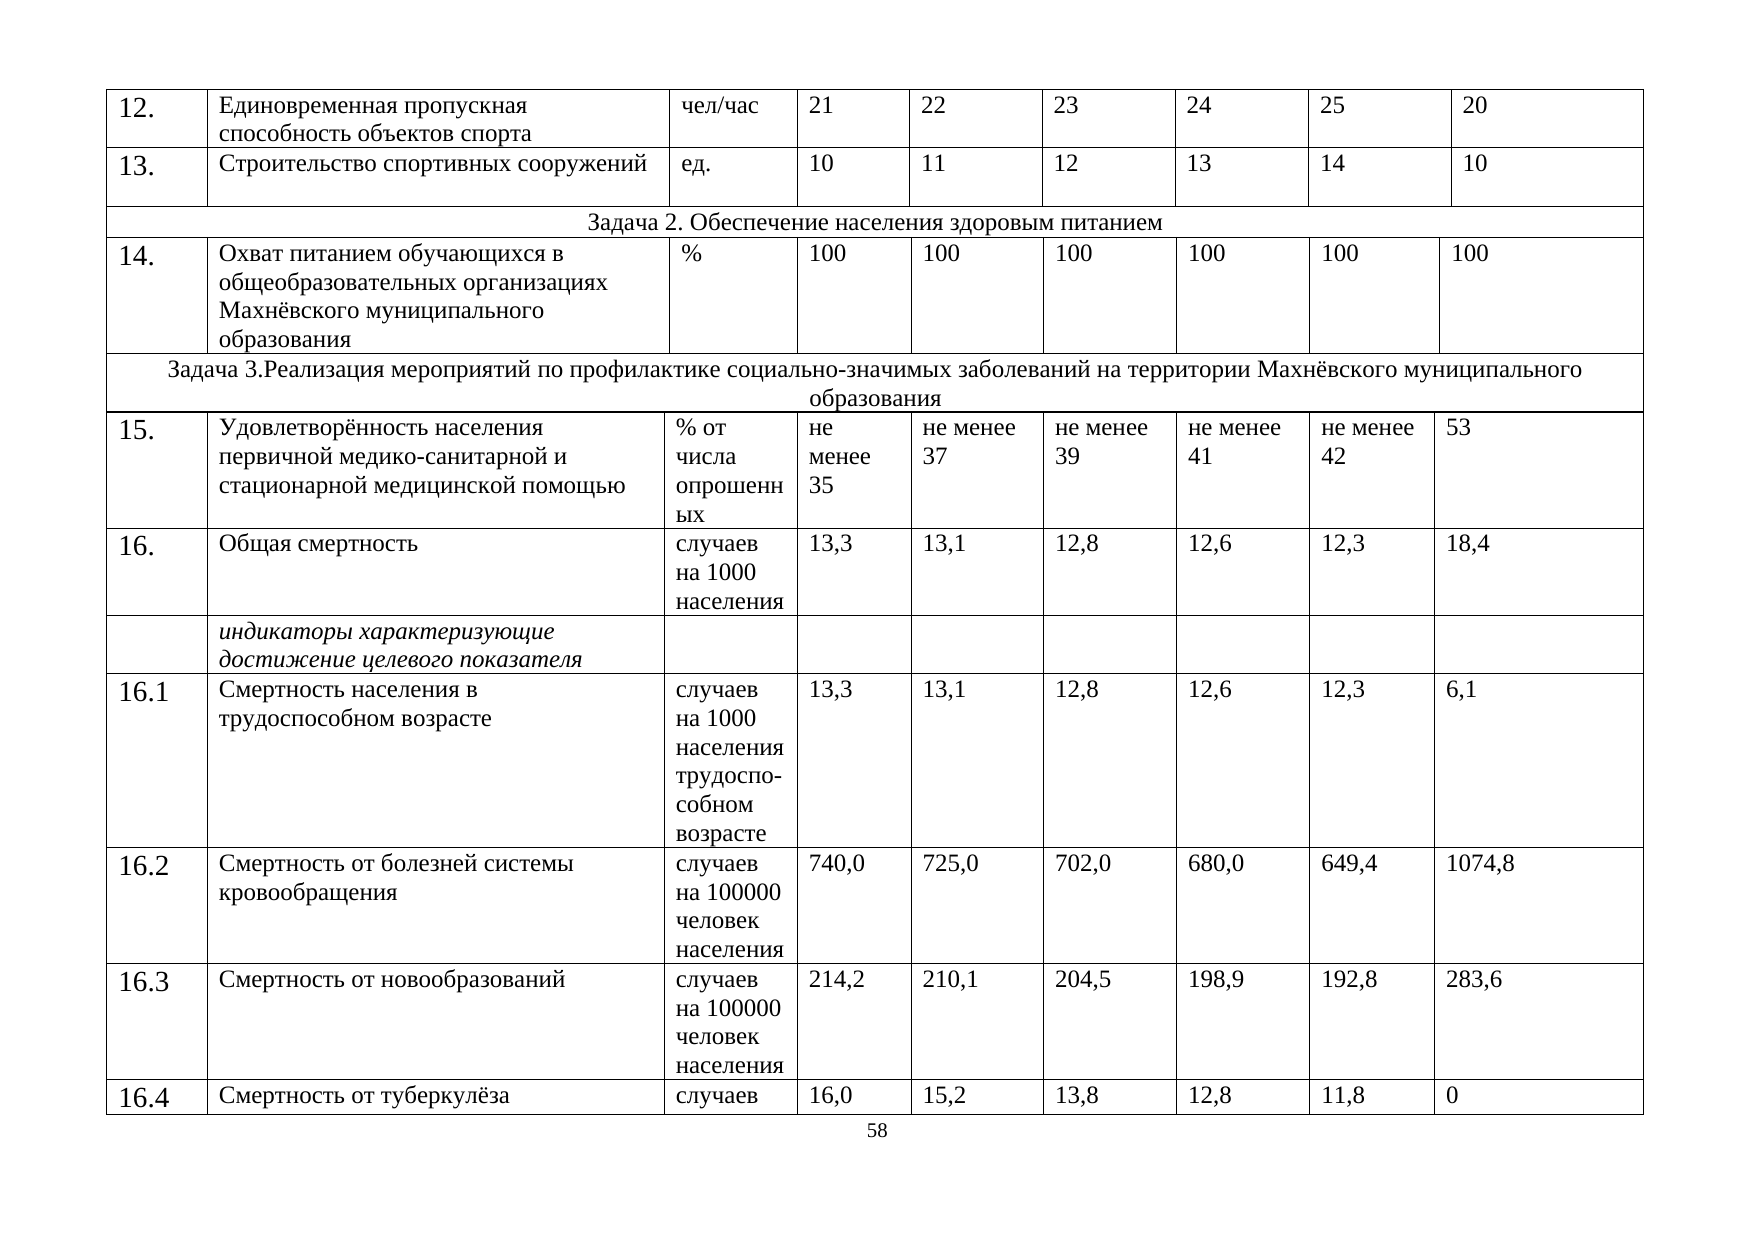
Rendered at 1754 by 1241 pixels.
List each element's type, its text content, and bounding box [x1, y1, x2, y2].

table_cell не менее 41 [1177, 413, 1309, 527]
table_cell [1044, 616, 1176, 673]
table_cell Смертность от болезней системы кровообращения [208, 848, 664, 963]
table_cell 740,0 [798, 848, 911, 963]
table_cell не менее 39 [1044, 413, 1176, 527]
table_cell [665, 616, 797, 673]
table_cell не менее 37 [912, 413, 1043, 527]
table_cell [208, 1080, 664, 1113]
table_cell 12. [107, 90, 207, 147]
table_cell 22 [910, 90, 1042, 147]
table_cell 725,0 [912, 848, 1043, 963]
table_cell 16. [107, 529, 207, 615]
table_cell 100 [912, 238, 1043, 353]
table_cell ед. [670, 148, 797, 206]
table_cell Единовременная пропускная способность объектов спорта [208, 90, 669, 147]
table_cell 204,5 [1044, 964, 1176, 1079]
table_cell 12,3 [1310, 529, 1434, 615]
table_cell 192,8 [1310, 964, 1434, 1079]
table_cell 214,2 [798, 964, 911, 1079]
table_cell 11,8 [1310, 1080, 1434, 1113]
table_cell [1435, 616, 1643, 673]
table_cell 12 [1043, 148, 1175, 206]
table_cell 10 [1452, 148, 1643, 206]
table_cell 12,8 [1044, 674, 1176, 847]
table_cell 11 [910, 148, 1042, 206]
table_cell 210,1 [912, 964, 1043, 1079]
table_cell 20 [1452, 90, 1643, 147]
table_cell 16.3 [107, 964, 207, 1079]
table_cell 100 [1044, 238, 1176, 353]
table_cell 680,0 [1177, 848, 1309, 963]
table_cell 100 [1440, 238, 1643, 353]
table_cell 23 [1043, 90, 1175, 147]
table_cell случаев на 1000 населения трудоспо- собном возрасте [665, 674, 797, 847]
table_cell 16.4 [107, 1080, 207, 1113]
table_cell [798, 616, 911, 673]
table_cell 12,3 [1310, 674, 1434, 847]
table_cell 1074,8 [1435, 848, 1643, 963]
table_cell 100 [1310, 238, 1439, 353]
table_cell 0 [1435, 1080, 1643, 1113]
table_cell 10 [798, 148, 909, 206]
table_cell 15. [107, 413, 207, 527]
table_cell 6,1 [1435, 674, 1643, 847]
table_cell % от числа опрошенных [665, 413, 797, 527]
table_cell 100 [798, 238, 911, 353]
table_cell Общая смертность [208, 529, 664, 615]
table_cell 12,6 [1177, 529, 1309, 615]
table_cell [1177, 616, 1309, 673]
table_cell случаев на 1000 населения [665, 529, 797, 615]
table_cell [1310, 616, 1434, 673]
table_cell 283,6 [1435, 964, 1643, 1079]
table_cell 649,4 [1310, 848, 1434, 963]
table_cell 13 [1176, 148, 1308, 206]
table_cell 13. [107, 148, 207, 206]
table_cell 13,3 [798, 674, 911, 847]
table_cell [107, 616, 207, 673]
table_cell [665, 1080, 797, 1113]
table_cell 13,8 [1044, 1080, 1176, 1113]
table_cell 100 [1177, 238, 1309, 353]
table_cell Охват питанием обучающихся в общеобразовательных организациях Махнёвского муниципального образования [208, 238, 669, 353]
table_cell [912, 616, 1043, 673]
table_cell 16.1 [107, 674, 207, 847]
table_cell 12,8 [1044, 529, 1176, 615]
table_cell 21 [798, 90, 909, 147]
table_cell 198,9 [1177, 964, 1309, 1079]
table_cell Смертность от новообразований [208, 964, 664, 1079]
table_cell Удовлетворённость населения первичной медико-санитарной и стационарной медицинской помощью [208, 413, 664, 527]
table_cell 24 [1176, 90, 1308, 147]
table_cell 13,1 [912, 674, 1043, 847]
table_cell 12,6 [1177, 674, 1309, 847]
table_cell 13,3 [798, 529, 911, 615]
table_cell 12,8 [1177, 1080, 1309, 1113]
table_cell не менее 42 [1310, 413, 1434, 527]
table_cell случаев на 100000 человек населения [665, 848, 797, 963]
table_cell 13,1 [912, 529, 1043, 615]
table_cell % [670, 238, 797, 353]
table_cell индикаторы характеризующие достижение целевого показателя [208, 616, 664, 673]
table_cell 14 [1309, 148, 1451, 206]
table_cell чел/час [670, 90, 797, 147]
table_cell 18,4 [1435, 529, 1643, 615]
table_cell Строительство спортивных сооружений [208, 148, 669, 206]
table_cell 53 [1435, 413, 1643, 527]
table_cell 16.2 [107, 848, 207, 963]
table_cell 16,0 [798, 1080, 911, 1113]
table_cell Смертность населения в трудоспособном возрасте [208, 674, 664, 847]
table_cell 14. [107, 238, 207, 353]
table_cell 15,2 [912, 1080, 1043, 1113]
table_cell Задача 3.Реализация мероприятий по профилактике социально-значимых заболеваний на территории Махнёвского муниципального образования [107, 354, 1643, 411]
table_cell Задача 2. Обеспечение населения здоровым питанием [107, 207, 1643, 237]
table_cell 25 [1309, 90, 1451, 147]
table_cell 702,0 [1044, 848, 1176, 963]
table_cell не менее 35 [798, 413, 911, 527]
table_cell случаев на 100000 человек населения [665, 964, 797, 1079]
